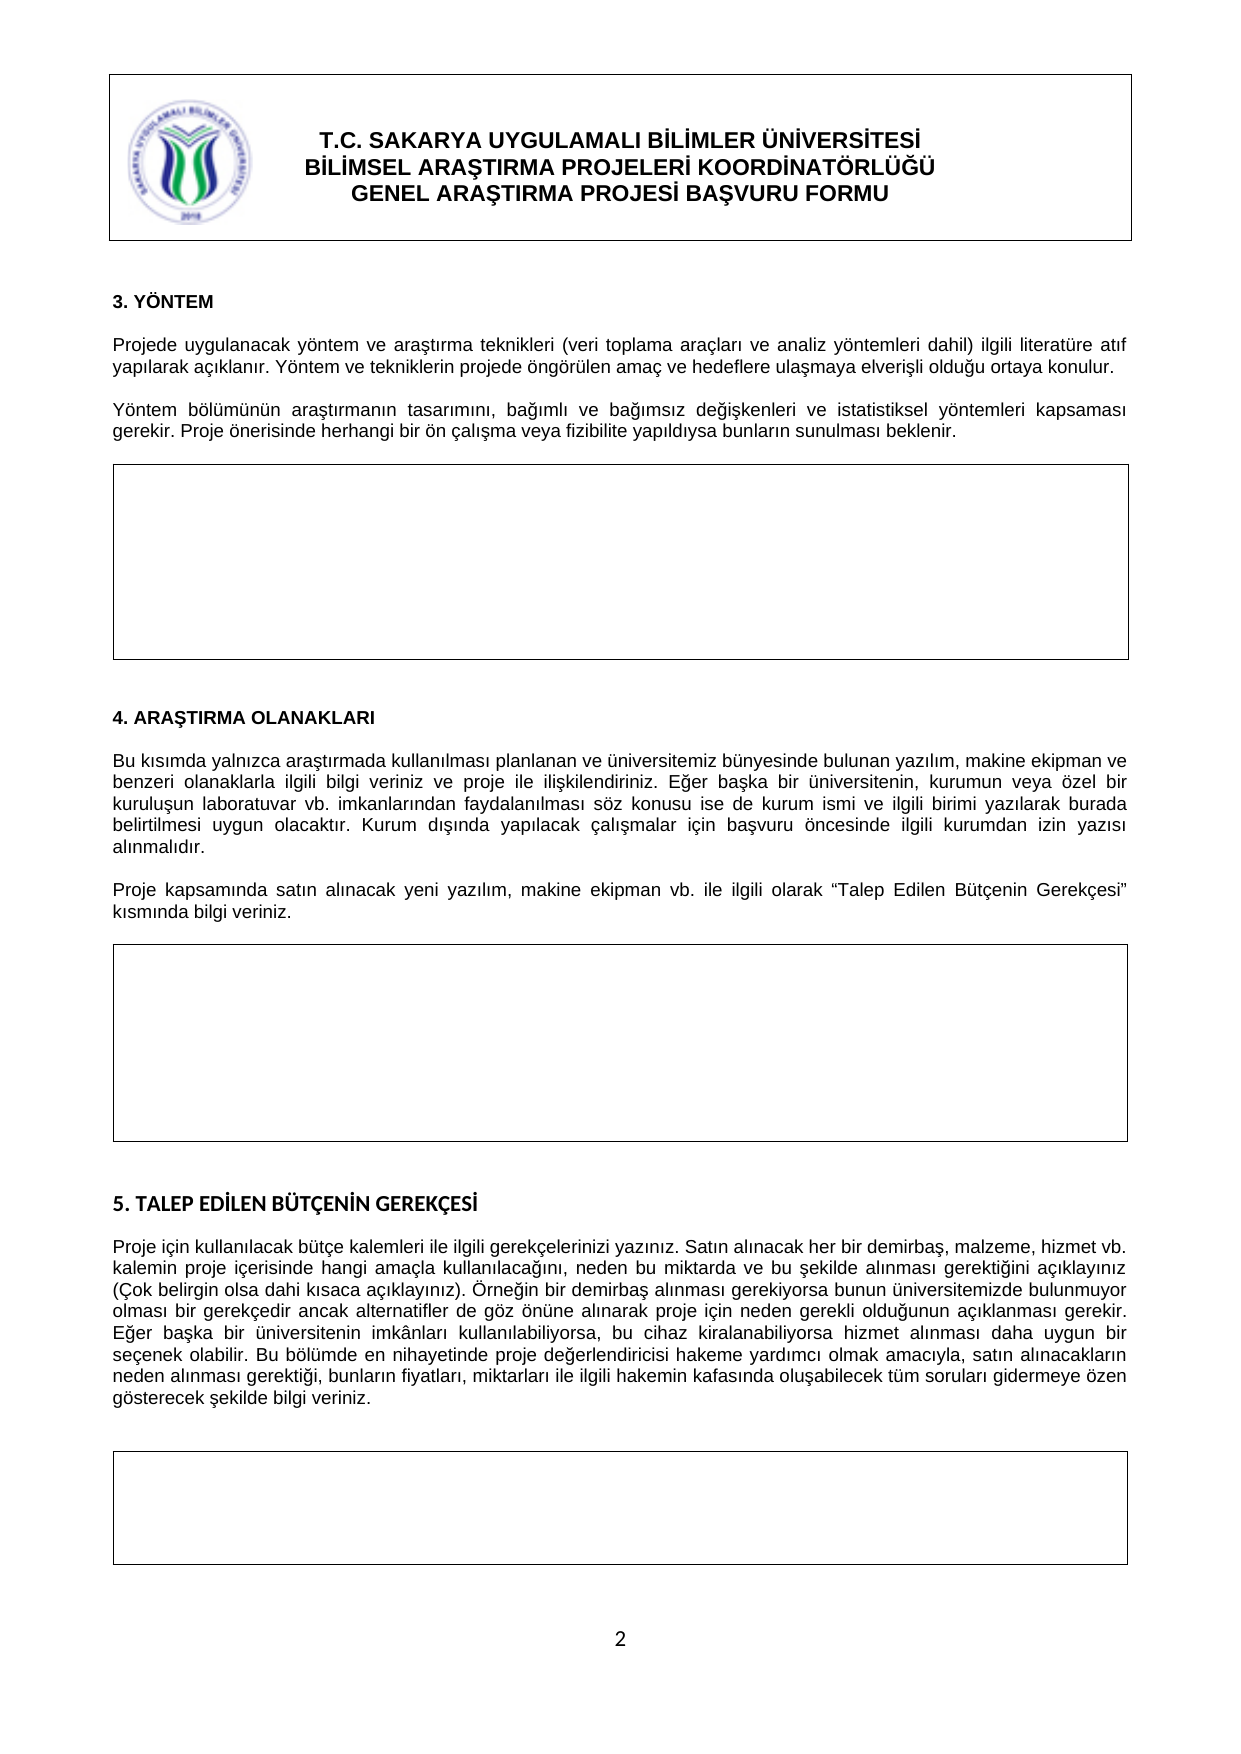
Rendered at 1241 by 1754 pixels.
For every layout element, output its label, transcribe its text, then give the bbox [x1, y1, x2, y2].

table_header [114, 945, 1127, 1141]
text Projede uygulanacak yöntem ve araştırma teknikleri (veri toplama araçları ve analiz yöntemleri dahil) ilgili literatüre atıf yapılarak açıklanır. Yöntem ve tekniklerin projede öngörülen amaç ve hedeflere ulaşmaya elverişli olduğu ortaya konulur. [112, 334, 1128, 377]
table_header [114, 465, 1128, 658]
text Bu kısımda yalnızca araştırmada kullanılması planlanan ve üniversitemiz bünyesinde bulunan yazılım, makine ekipman ve benzeri olanaklarla ilgili bilgi veriniz ve proje ile ilişkilendiriniz. Eğer başka bir üniversitenin, kurumun veya özel bir kuruluşun laboratuvar vb. imkanlarından faydalanılması söz konusu ise de kurum ismi ve ilgili birimi yazılarak burada belirtilmesi uygun olacaktır. Kurum dışında yapılacak çalışmalar için başvuru öncesinde ilgili kurumdan izin yazısı alınmalıdır. [112, 749, 1128, 857]
text Proje için kullanılacak bütçe kalemleri ile ilgili gerekçelerinizi yazınız. Satın alınacak her bir demirbaş, malzeme, hizmet vb. kalemin proje içerisinde hangi amaçla kullanılacağını, neden bu miktarda ve bu şekilde alınması gerektiğini açıklayınız (Çok belirgin olsa dahi kısaca açıklayınız). Örneğin bir demirbaş alınması gerekiyorsa bunun üniversitemizde bulunmuyor olması bir gerekçedir ancak alternatifler de göz önüne alınarak proje için neden gerekli olduğunun açıklanması gerekir. Eğer başka bir üniversitenin imkânları kullanılabiliyorsa, bu cihaz kiralanabiliyorsa hizmet alınması daha uygun bir seçenek olabilir. Bu bölümde en nihayetinde proje değerlendiricisi hakeme yardımcı olmak amacıyla, satın alınacakların neden alınması gerektiği, bunların fiyatları, miktarları ile ilgili hakemin kafasında oluşabilecek tüm soruları gidermeye özen gösterecek şekilde bilgi veriniz. [112, 1236, 1128, 1408]
table_header [114, 1452, 1127, 1564]
picture [127, 99, 253, 225]
list TALEP EDİLEN BÜTÇENİN GEREKÇESİ [112, 1189, 1128, 1217]
text Proje kapsamında satın alınacak yeni yazılım, makine ekipman vb. ile ilgili olarak “Talep Edilen Bütçenin Gerekçesi” kısmında bilgi veriniz. [112, 879, 1128, 922]
list YÖNTEM [112, 291, 1128, 312]
list ARAŞTIRMA OLANAKLARI [112, 706, 1128, 728]
text Yöntem bölümünün araştırmanın tasarımını, bağımlı ve bağımsız değişkenleri ve istatistiksel yöntemleri kapsaması gerekir. Proje önerisinde herhangi bir ön çalışma veya fizibilite yapıldıysa bunların sunulması beklenir. [112, 399, 1128, 442]
